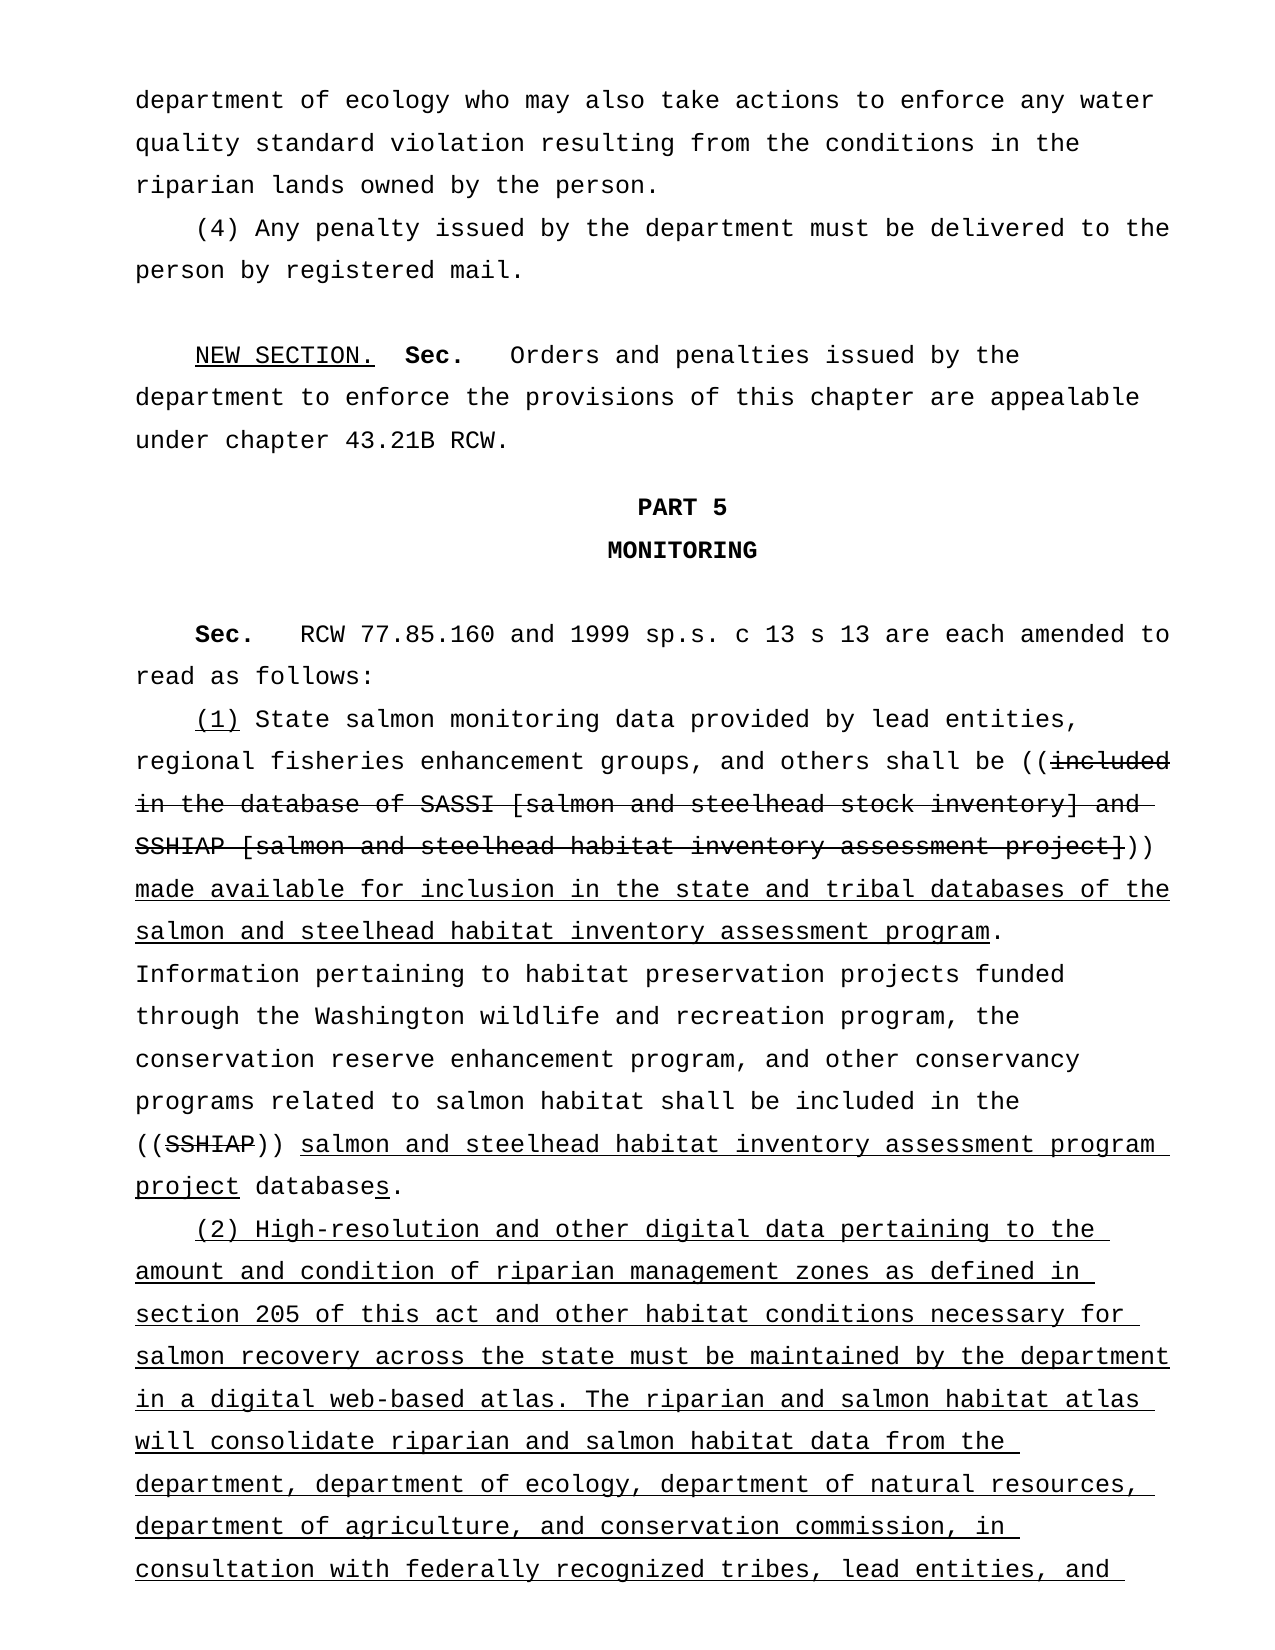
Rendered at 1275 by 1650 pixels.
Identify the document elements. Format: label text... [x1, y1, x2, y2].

text PART 5 [135, 482, 1170, 524]
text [135, 75, 1170, 202]
text (1) State salmon monitoring data provided by lead entities, regional fisheries enhancement groups, and others shall be ((included in the database of SASSI [salmon and steelhead stock inventory] and SSHIAP [salmon and steelhead habitat inventory assessment project])) made available for inclusion in the state and tribal databases of the salmon and steelhead habitat inventory assessment program. Information pertaining to habitat preservation projects funded through the Washington wildlife and recreation program, the conservation reserve enhancement program, and other conservancy programs related to salmon habitat shall be included in the ((SSHIAP)) salmon and steelhead habitat inventory assessment program project databases. [135, 901, 1170, 1203]
text NEW SECTION. Sec. Orders and penalties issued by the department to enforce the provisions of this chapter are appealable under chapter 43.21B RCW. [135, 329, 1170, 457]
text MONITORING [135, 524, 1170, 567]
text (4) Any penalty issued by the department must be delivered to the person by registered mail. [135, 202, 1170, 287]
text (1) State salmon monitoring data provided by lead entities, regional fisheries enhancement groups, and others shall be ((included in the database of SASSI [salmon and steelhead stock inventory] and SSHIAP [salmon and steelhead habitat inventory assessment project])) made available for inclusion in the state and tribal databases of the salmon and steelhead habitat inventory assessment program. Information pertaining to habitat preservation projects funded through the Washington wildlife and recreation program, the conservation reserve enhancement program, and other conservancy programs related to salmon habitat shall be included in the ((SSHIAP)) salmon and steelhead habitat inventory assessment program project databases. [135, 693, 1170, 900]
text Sec. RCW 77.85.160 and 1999 sp.s. c 13 s 13 are each amended to read as follows: [135, 608, 1170, 693]
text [135, 1369, 1170, 1586]
